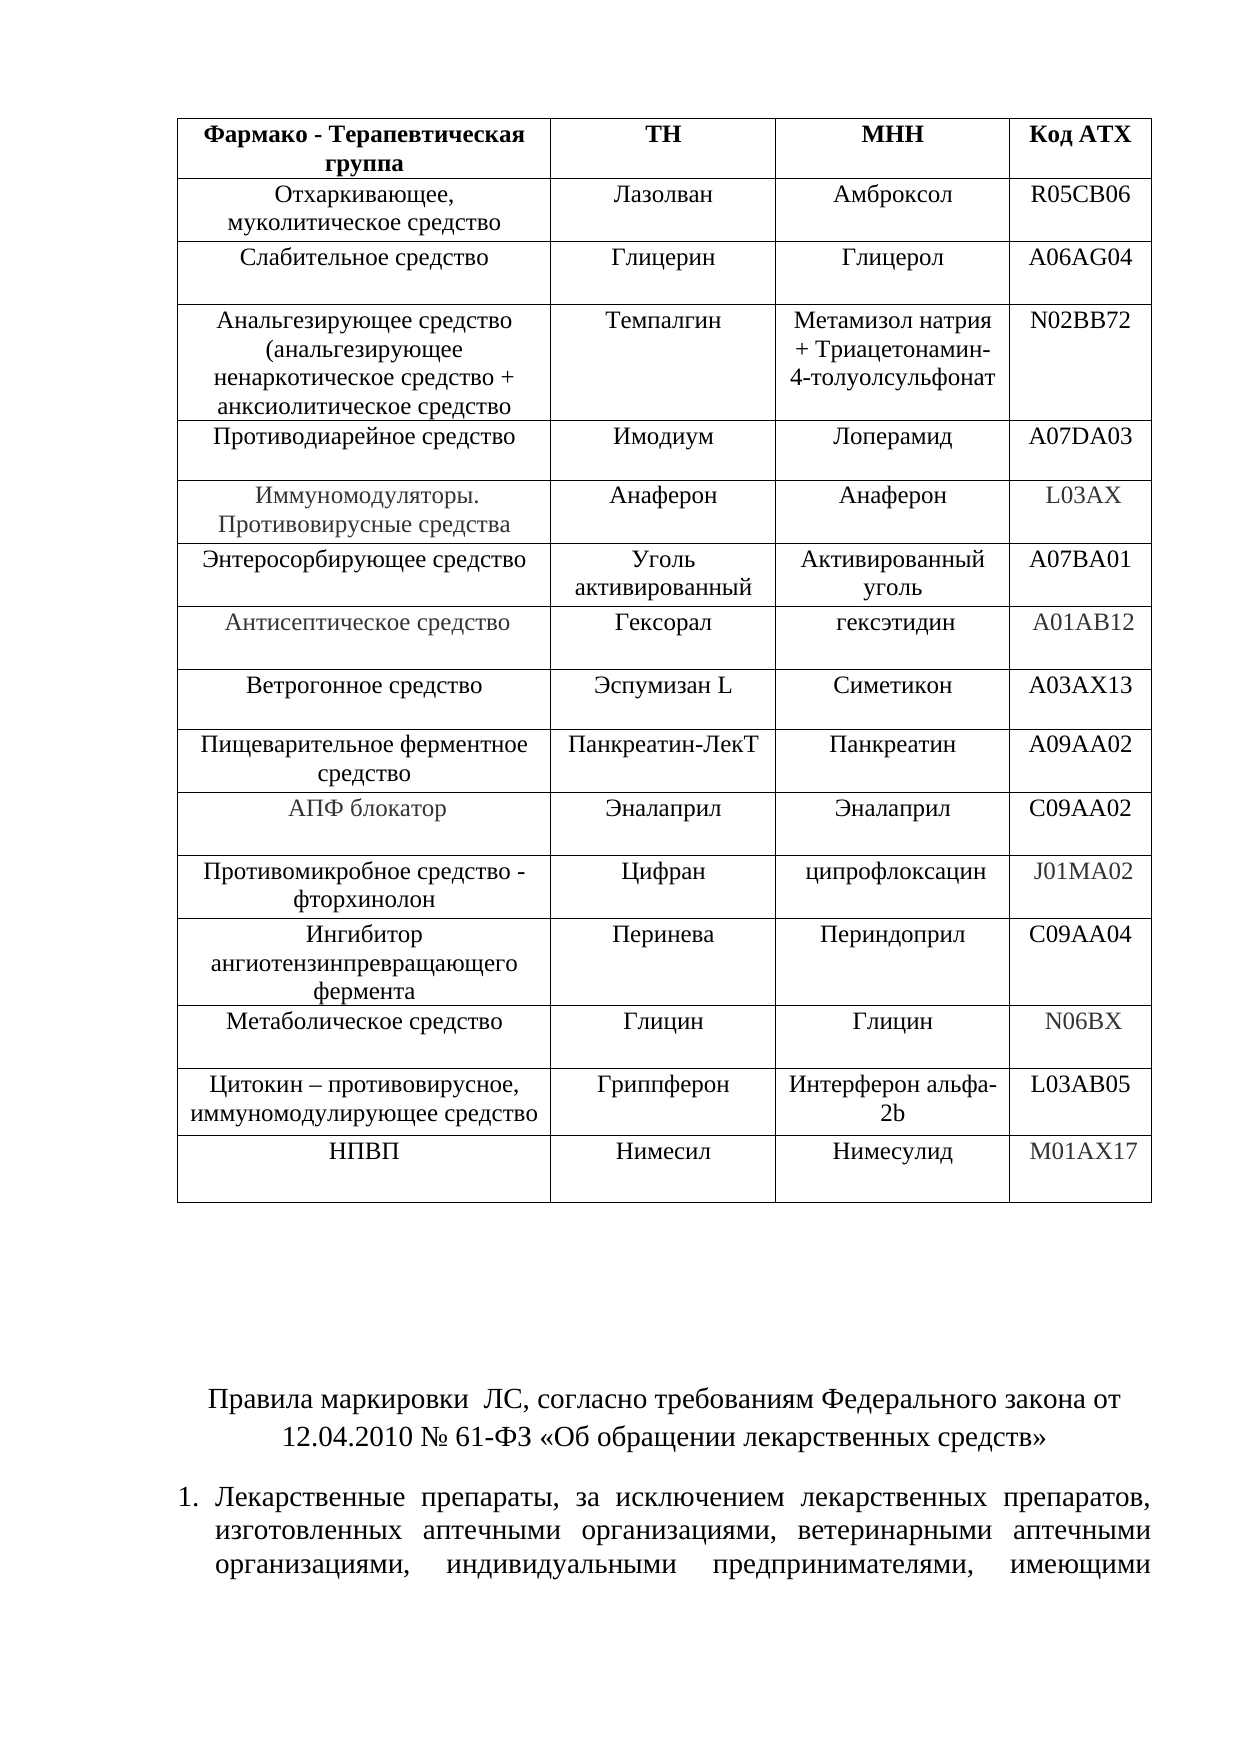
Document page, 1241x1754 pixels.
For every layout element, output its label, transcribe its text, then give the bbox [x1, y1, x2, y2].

table_cell Темпалгин [551, 305, 775, 420]
table_cell Эналаприл [776, 793, 1009, 855]
table_header Фармако - Терапевтическая группа [178, 119, 550, 178]
table_cell Глицерол [776, 242, 1009, 304]
table_cell Анаферон [551, 481, 775, 543]
text Правила маркировки ЛС, согласно требованиям Федерального закона от 12.04.2010 № 61-ФЗ «Об обращении лекарственных средств» [177, 1381, 1152, 1453]
table_cell Слабительное средство [178, 242, 550, 304]
table_cell A03AX13 [1010, 670, 1151, 728]
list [177, 1479, 1152, 1579]
table_cell Перинева [551, 919, 775, 1005]
table_cell A09AA02 [1010, 730, 1151, 792]
table_cell Антисептическое средство [178, 607, 550, 669]
table_cell R05CB06 [1010, 179, 1151, 241]
table_cell C09AA04 [1010, 919, 1151, 1005]
table_cell Метаболическое средство [178, 1006, 550, 1068]
table_cell L03AB05 [1010, 1069, 1151, 1135]
table_cell Лоперамид [776, 421, 1009, 479]
table_cell Имодиум [551, 421, 775, 479]
table_cell Цифран [551, 856, 775, 918]
table_cell J01MA02 [1010, 856, 1151, 918]
table_header ТН [551, 119, 775, 178]
table_cell гексэтидин [776, 607, 1009, 669]
table_cell НПВП [178, 1136, 550, 1202]
table_cell Ингибитор ангиотензинпревращающего фермента [178, 919, 550, 1005]
table_cell Периндоприл [776, 919, 1009, 1005]
table_cell ципрофлоксацин [776, 856, 1009, 918]
table_cell Уголь активированный [551, 544, 775, 606]
table_cell Амброксол [776, 179, 1009, 241]
table_cell Цитокин – противовирусное, иммуномодулирующее средство [178, 1069, 550, 1135]
table_cell Глицин [551, 1006, 775, 1068]
table_cell M01AX17 [1010, 1136, 1151, 1202]
table_cell Панкреатин [776, 730, 1009, 792]
table_cell Анальгезирующее средство (анальгезирующее ненаркотическое средство + анксиолитическое средство [178, 305, 550, 420]
table_cell Иммуномодуляторы. Противовирусные средства [178, 481, 550, 543]
table_cell Глицерин [551, 242, 775, 304]
table_cell Гексорал [551, 607, 775, 669]
table_cell Симетикон [776, 670, 1009, 728]
table_cell Панкреатин-ЛекТ [551, 730, 775, 792]
table_cell Энтеросорбирующее средство [178, 544, 550, 606]
table_cell L03AX [1010, 481, 1151, 543]
table_cell Нимесулид [776, 1136, 1009, 1202]
table_cell Ветрогонное средство [178, 670, 550, 728]
table_cell Противомикробное средство - фторхинолон [178, 856, 550, 918]
table_cell Анаферон [776, 481, 1009, 543]
table_cell C09AA02 [1010, 793, 1151, 855]
table_cell АПФ блокатор [178, 793, 550, 855]
table_cell A07BA01 [1010, 544, 1151, 606]
table_cell Эспумизан L [551, 670, 775, 728]
table_cell A07DA03 [1010, 421, 1151, 479]
table_cell Метамизол натрия + Триацетонамин-4-толуолсульфонат [776, 305, 1009, 420]
table_cell Пищеварительное ферментное средство [178, 730, 550, 792]
table_cell Активированный уголь [776, 544, 1009, 606]
table_cell Глицин [776, 1006, 1009, 1068]
table_cell A06AG04 [1010, 242, 1151, 304]
table_cell Лазолван [551, 179, 775, 241]
table_cell N06BX [1010, 1006, 1151, 1068]
table_cell Нимесил [551, 1136, 775, 1202]
table_cell Интерферон альфа-2b [776, 1069, 1009, 1135]
table_cell Противодиарейное средство [178, 421, 550, 479]
table_cell Эналаприл [551, 793, 775, 855]
table_cell Отхаркивающее, муколитическое средство [178, 179, 550, 241]
table_header МНН [776, 119, 1009, 178]
table_cell Гриппферон [551, 1069, 775, 1135]
table_header Код АТХ [1010, 119, 1151, 178]
table_cell A01AB12 [1010, 607, 1151, 669]
table_cell N02BB72 [1010, 305, 1151, 420]
